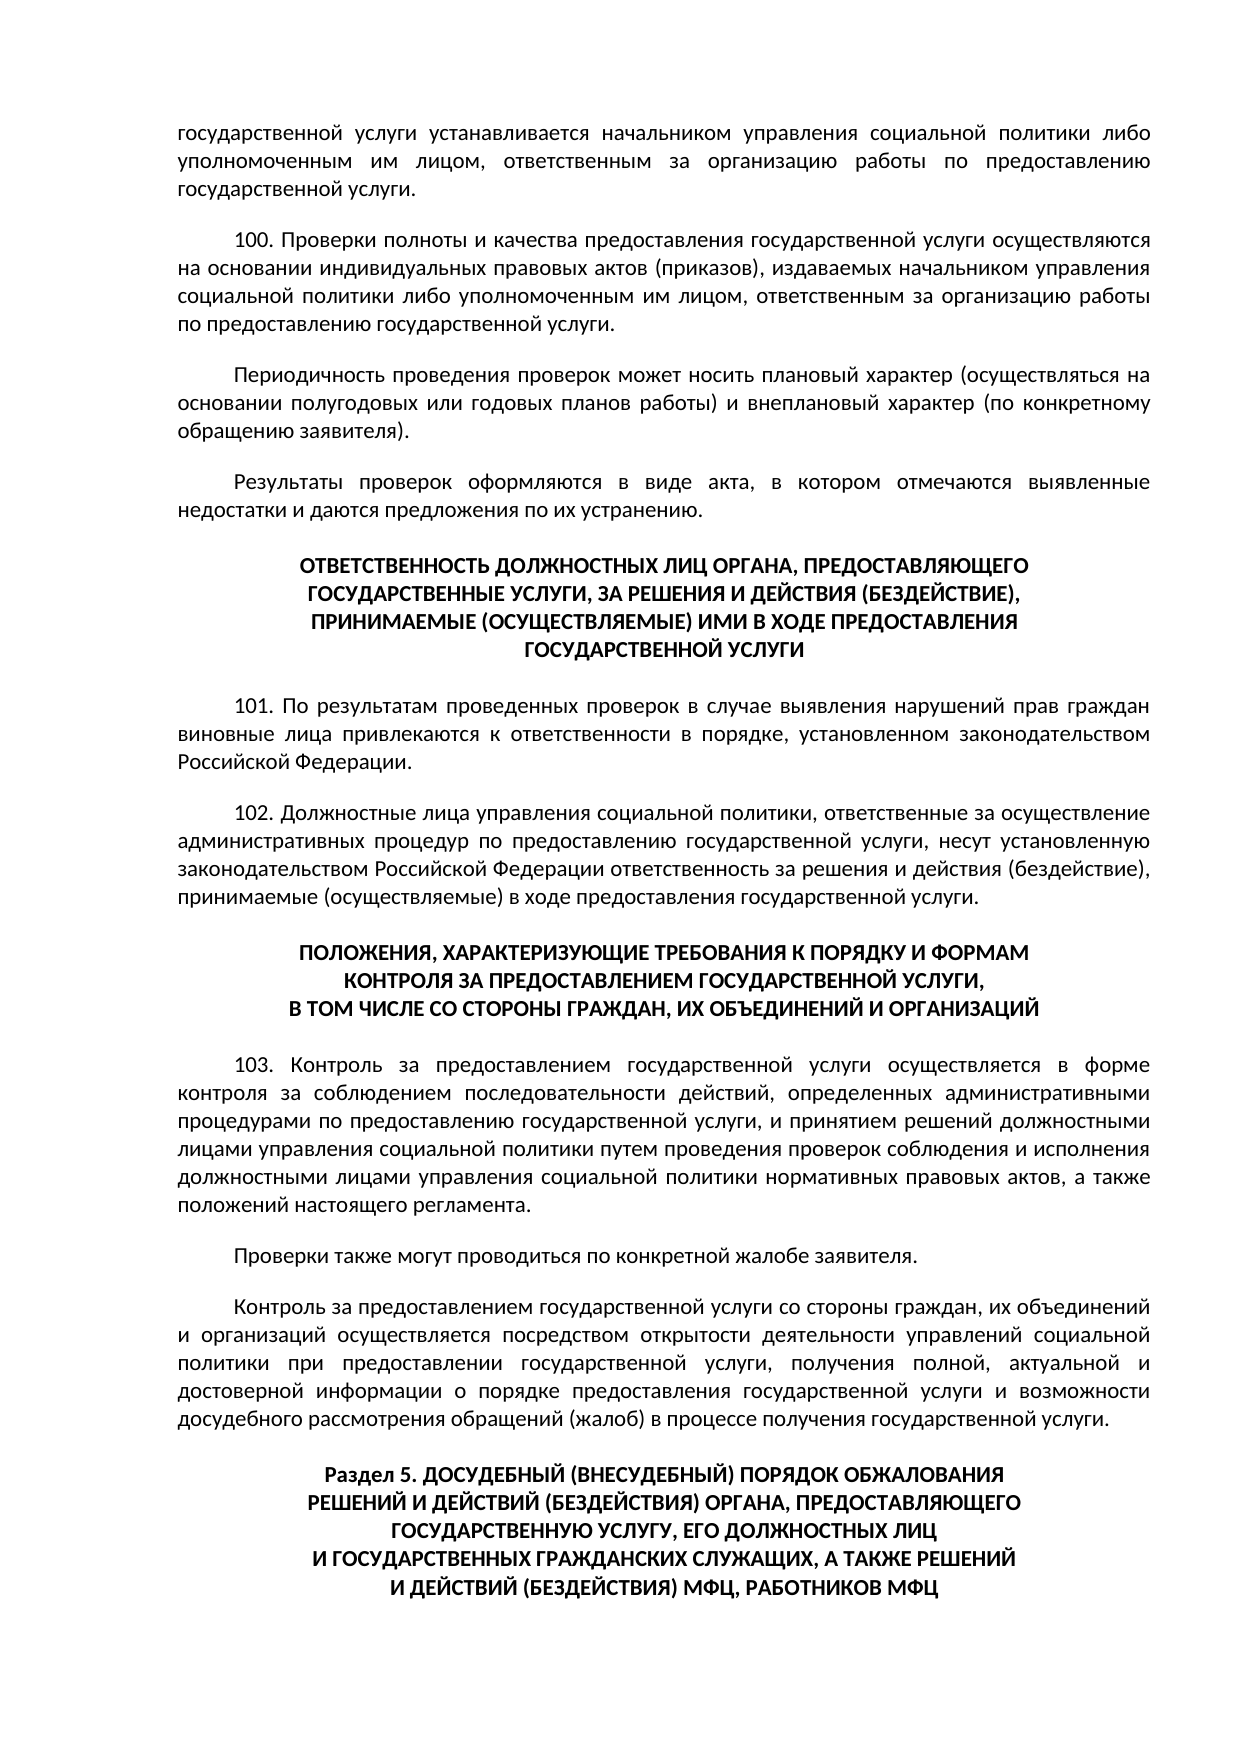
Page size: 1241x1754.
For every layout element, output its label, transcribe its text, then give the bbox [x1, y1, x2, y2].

title И ГОСУДАРСТВЕННЫХ ГРАЖДАНСКИХ СЛУЖАЩИХ, А ТАКЖЕ РЕШЕНИЙ [177, 1544, 1152, 1573]
text Контроль за предоставлением государственной услуги со стороны граждан, их объединений и организаций осуществляется посредством открытости деятельности управлений социальной политики при предоставлении государственной услуги, получения полной, актуальной и достоверной информации о порядке предоставления государственной услуги и возможности досудебного рассмотрения обращений (жалоб) в процессе получения государственной услуги. [177, 1292, 1152, 1432]
title И ДЕЙСТВИЙ (БЕЗДЕЙСТВИЯ) МФЦ, РАБОТНИКОВ МФЦ [177, 1573, 1152, 1601]
text Проверки также могут проводиться по конкретной жалобе заявителя. [177, 1241, 1152, 1269]
title ПРИНИМАЕМЫЕ (ОСУЩЕСТВЛЯЕМЫЕ) ИМИ В ХОДЕ ПРЕДОСТАВЛЕНИЯ [177, 607, 1152, 635]
title РЕШЕНИЙ И ДЕЙСТВИЙ (БЕЗДЕЙСТВИЯ) ОРГАНА, ПРЕДОСТАВЛЯЮЩЕГО [177, 1488, 1152, 1517]
text Периодичность проведения проверок может носить плановый характер (осуществляться на основании полугодовых или годовых планов работы) и внеплановый характер (по конкретному обращению заявителя). [177, 360, 1152, 444]
title Раздел 5. ДОСУДЕБНЫЙ (ВНЕСУДЕБНЫЙ) ПОРЯДОК ОБЖАЛОВАНИЯ [177, 1461, 1152, 1488]
title ГОСУДАРСТВЕННУЮ УСЛУГУ, ЕГО ДОЛЖНОСТНЫХ ЛИЦ [177, 1517, 1152, 1544]
title ГОСУДАРСТВЕННЫЕ УСЛУГИ, ЗА РЕШЕНИЯ И ДЕЙСТВИЯ (БЕЗДЕЙСТВИЕ), [177, 579, 1152, 607]
title КОНТРОЛЯ ЗА ПРЕДОСТАВЛЕНИЕМ ГОСУДАРСТВЕННОЙ УСЛУГИ, [177, 966, 1152, 994]
text 101. По результатам проведенных проверок в случае выявления нарушений прав граждан виновные лица привлекаются к ответственности в порядке, установленном законодательством Российской Федерации. [177, 691, 1152, 775]
text 102. Должностные лица управления социальной политики, ответственные за осуществление административных процедур по предоставлению государственной услуги, несут установленную законодательством Российской Федерации ответственность за решения и действия (бездействие), принимаемые (осуществляемые) в ходе предоставления государственной услуги. [177, 798, 1152, 910]
text Результаты проверок оформляются в виде акта, в котором отмечаются выявленные недостатки и даются предложения по их устранению. [177, 467, 1152, 523]
text 103. Контроль за предоставлением государственной услуги осуществляется в форме контроля за соблюдением последовательности действий, определенных административными процедурами по предоставлению государственной услуги, и принятием решений должностными лицами управления социальной политики путем проведения проверок соблюдения и исполнения должностными лицами управления социальной политики нормативных правовых актов, а также положений настоящего регламента. [177, 1050, 1152, 1218]
text 100. Проверки полноты и качества предоставления государственной услуги осуществляются на основании индивидуальных правовых актов (приказов), издаваемых начальником управления социальной политики либо уполномоченным им лицом, ответственным за организацию работы по предоставлению государственной услуги. [177, 225, 1152, 337]
title ОТВЕТСТВЕННОСТЬ ДОЛЖНОСТНЫХ ЛИЦ ОРГАНА, ПРЕДОСТАВЛЯЮЩЕГО [177, 551, 1152, 579]
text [177, 118, 1152, 202]
title ГОСУДАРСТВЕННОЙ УСЛУГИ [177, 635, 1152, 663]
title В ТОМ ЧИСЛЕ СО СТОРОНЫ ГРАЖДАН, ИХ ОБЪЕДИНЕНИЙ И ОРГАНИЗАЦИЙ [177, 994, 1152, 1022]
title ПОЛОЖЕНИЯ, ХАРАКТЕРИЗУЮЩИЕ ТРЕБОВАНИЯ К ПОРЯДКУ И ФОРМАМ [177, 938, 1152, 966]
